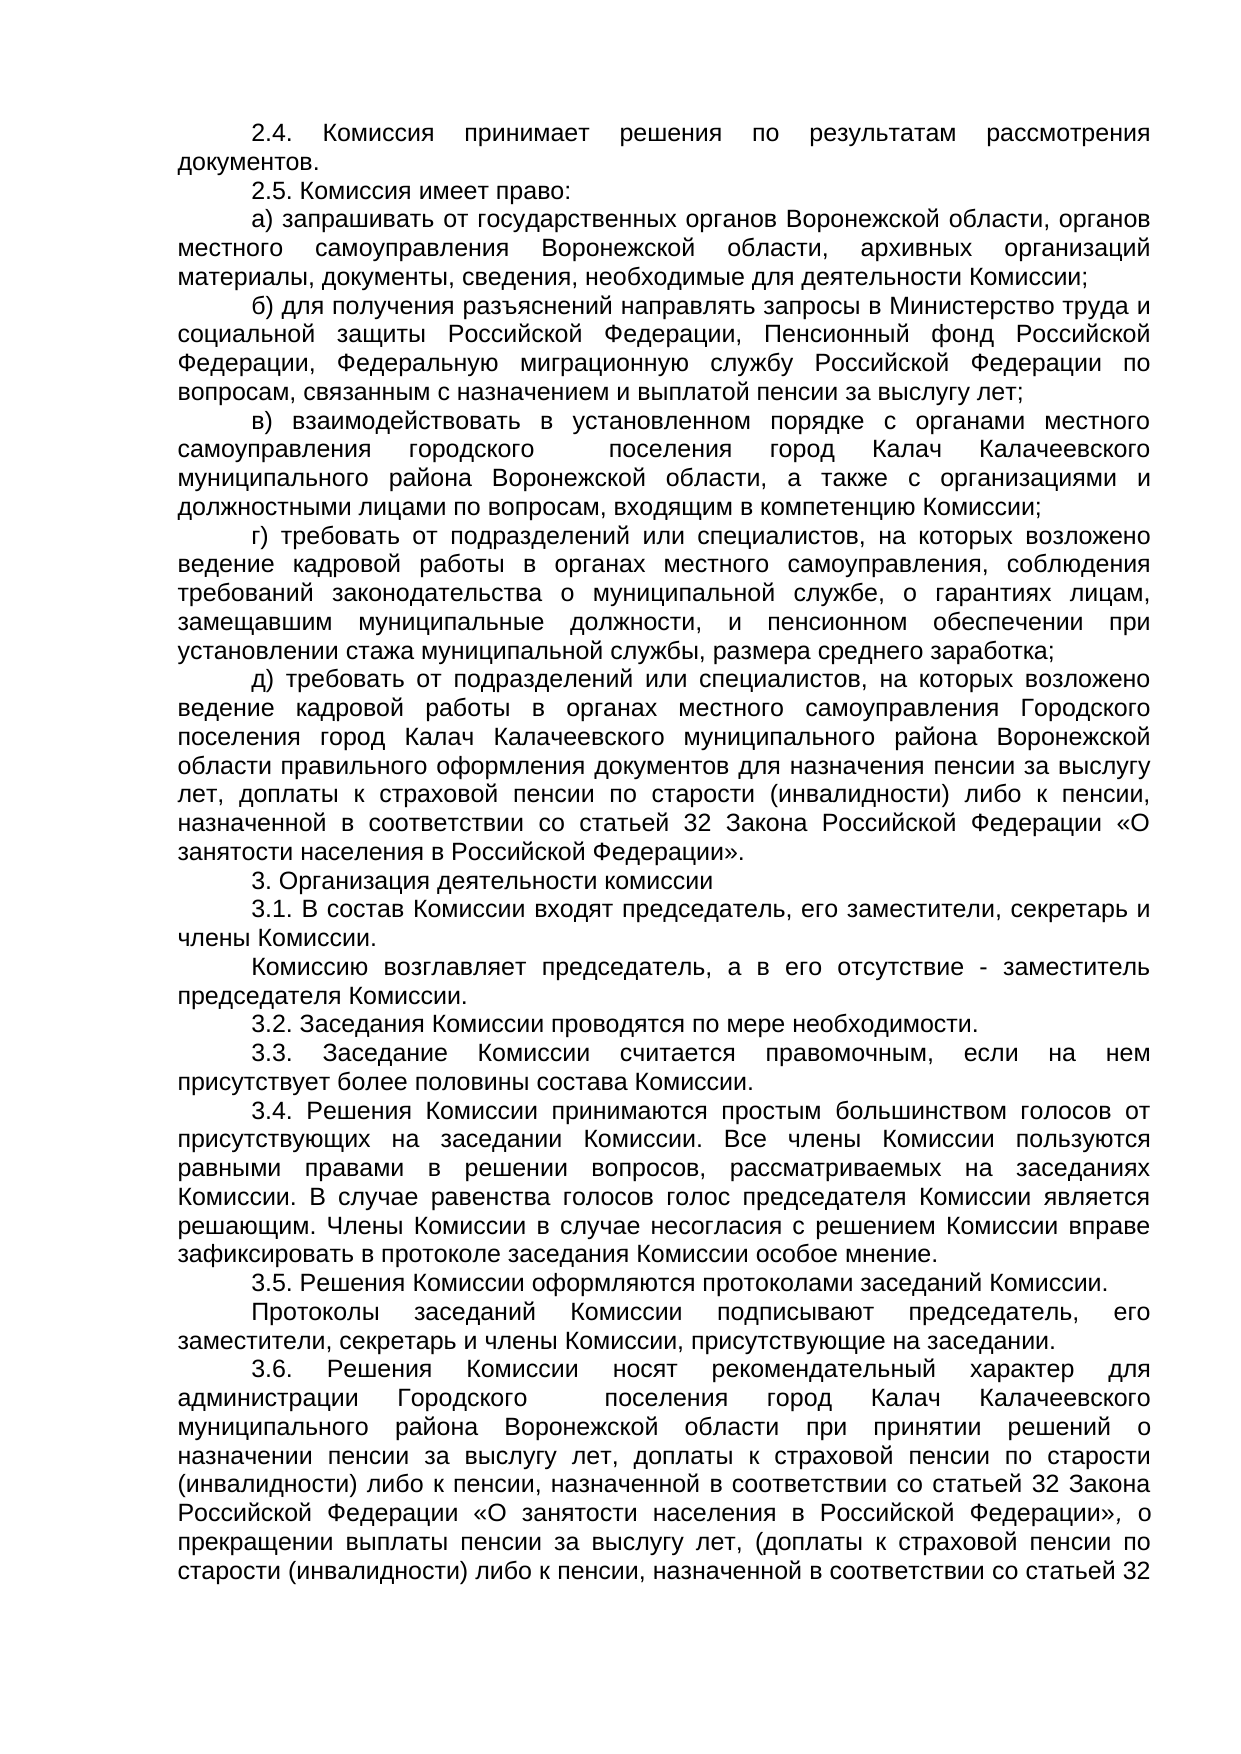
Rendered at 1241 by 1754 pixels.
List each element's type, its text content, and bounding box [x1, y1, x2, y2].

text 3.2. Заседания Комиссии проводятся по мере необходимости. [177, 1009, 1152, 1038]
text г) требовать от подразделений или специалистов, на которых возложено ведение кадровой работы в органах местного самоуправления, соблюдения требований законодательства о муниципальной службе, о гарантиях лицам, замещавшим муниципальные должности, и пенсионном обеспечении при установлении стажа муниципальной службы, размера среднего заработка; [177, 521, 1152, 664]
text 3.5. Решения Комиссии оформляются протоколами заседаний Комиссии. [177, 1268, 1152, 1297]
text Комиссию возглавляет председатель, а в его отсутствие - заместитель председателя Комиссии. [177, 952, 1152, 1009]
text а) запрашивать от государственных органов Воронежской области, органов местного самоуправления Воронежской области, архивных организаций материалы, документы, сведения, необходимые для деятельности Комиссии; [177, 204, 1152, 291]
text 3.3. Заседание Комиссии считается правомочным, если на нем присутствует более половины состава Комиссии. [177, 1038, 1152, 1096]
text д) требовать от подразделений или специалистов, на которых возложено ведение кадровой работы в органах местного самоуправления Городского поселения город Калач Калачеевского муниципального района Воронежской области правильного оформления документов для назначения пенсии за выслугу лет, доплаты к страховой пенсии по старости (инвалидности) либо к пенсии, назначенной в соответствии со статьей 32 Закона Российской Федерации «О занятости населения в Российской Федерации». [177, 664, 1152, 866]
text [177, 1354, 1152, 1584]
text 3.4. Решения Комиссии принимаются простым большинством голосов от присутствующих на заседании Комиссии. Все члены Комиссии пользуются равными правами в решении вопросов, рассматриваемых на заседаниях Комиссии. В случае равенства голосов голос председателя Комиссии является решающим. Члены Комиссии в случае несогласия с решением Комиссии вправе зафиксировать в протоколе заседания Комиссии особое мнение. [177, 1096, 1152, 1268]
text б) для получения разъяснений направлять запросы в Министерство труда и социальной защиты Российской Федерации, Пенсионный фонд Российской Федерации, Федеральную миграционную службу Российской Федерации по вопросам, связанным с назначением и выплатой пенсии за выслугу лет; [177, 291, 1152, 406]
text в) взаимодействовать в установленном порядке с органами местного самоуправления городского поселения город Калач Калачеевского муниципального района Воронежской области, а также с организациями и должностными лицами по вопросам, входящим в компетенцию Комиссии; [177, 406, 1152, 521]
text 2.4. Комиссия принимает решения по результатам рассмотрения документов. [177, 118, 1152, 176]
text 2.5. Комиссия имеет право: [177, 176, 1152, 204]
text 3. Организация деятельности комиссии [177, 866, 1152, 894]
text Протоколы заседаний Комиссии подписывают председатель, его заместители, секретарь и члены Комиссии, присутствующие на заседании. [177, 1297, 1152, 1354]
text 3.1. В состав Комиссии входят председатель, его заместители, секретарь и члены Комиссии. [177, 894, 1152, 952]
